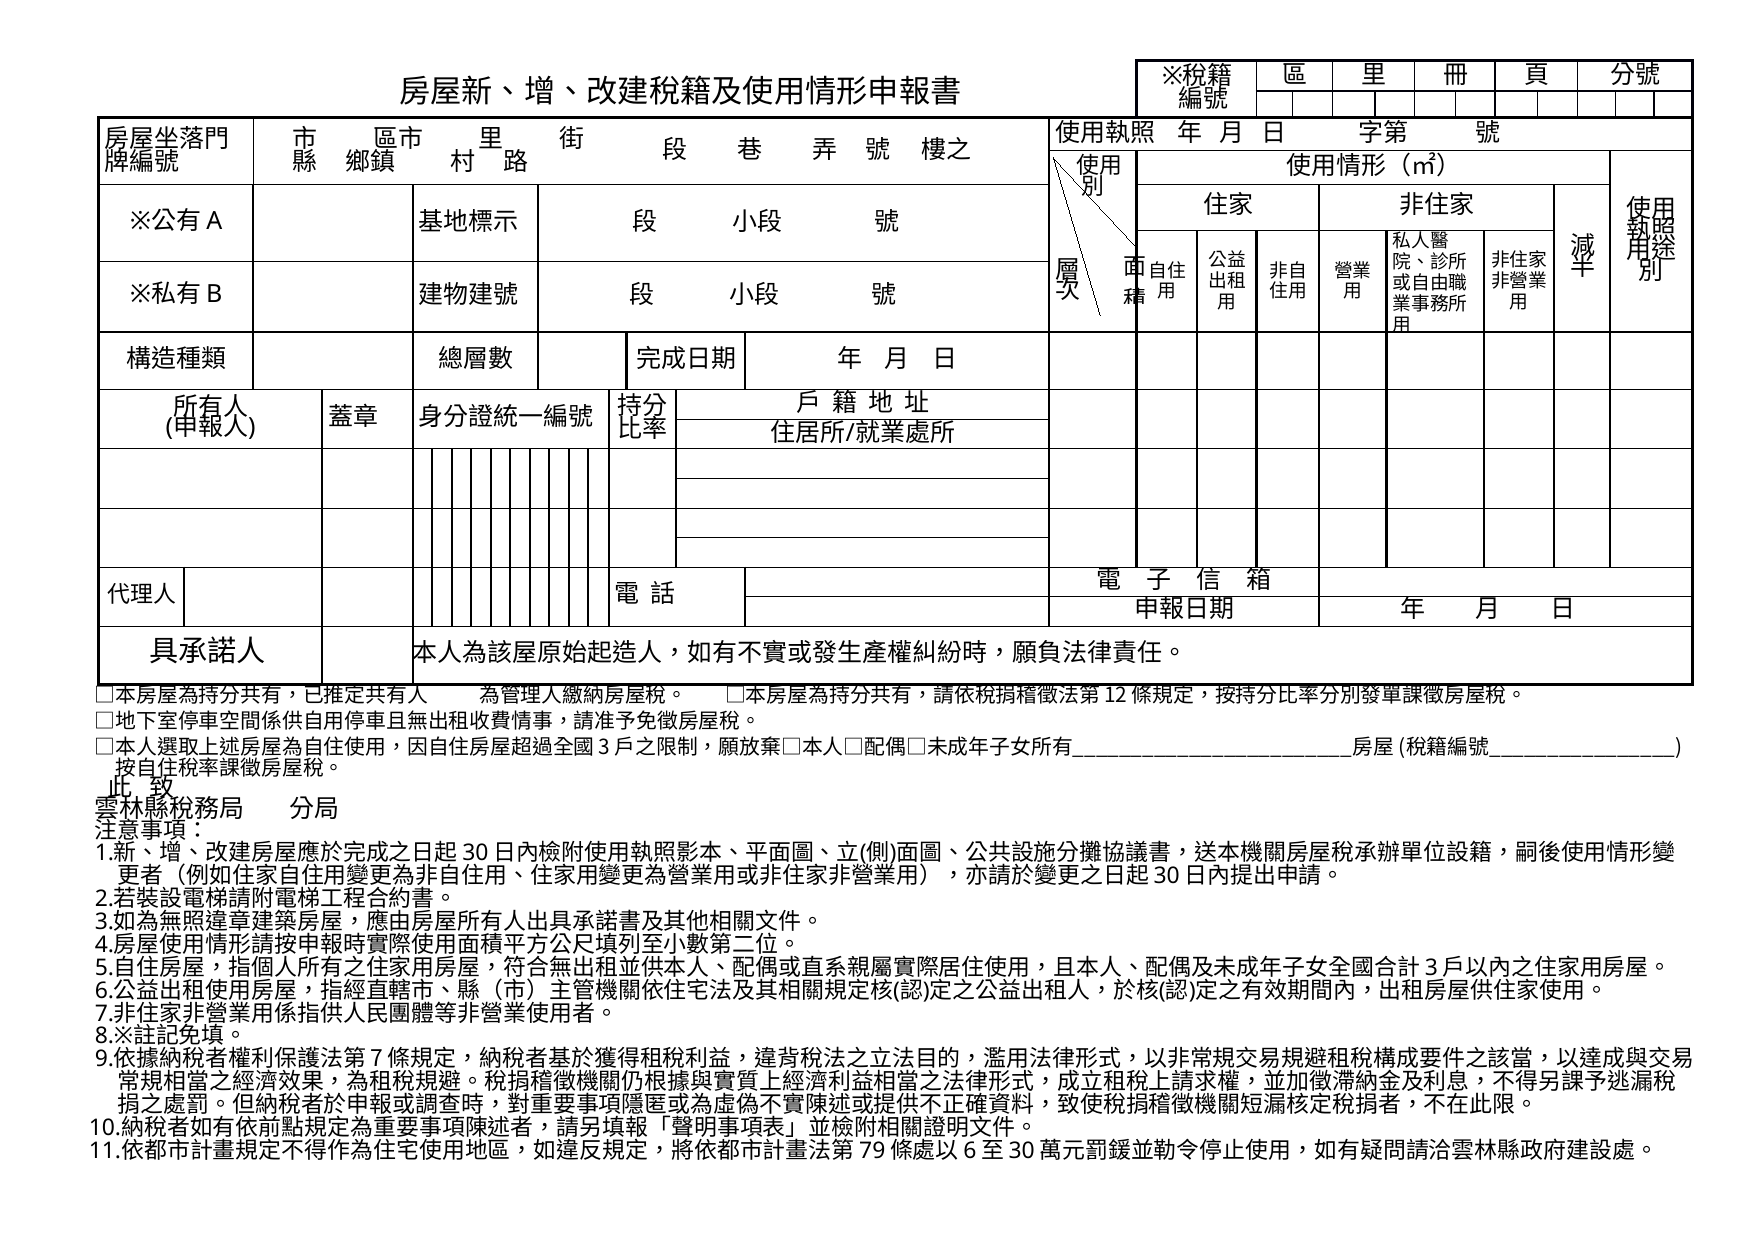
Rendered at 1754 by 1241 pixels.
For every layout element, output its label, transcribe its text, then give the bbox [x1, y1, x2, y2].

table_cell [531, 568, 548, 626]
table_cell 非住家非營業用 [1485, 231, 1553, 331]
text 此 致 [94, 780, 110, 801]
table_cell [414, 568, 431, 626]
table_cell [1388, 509, 1483, 567]
table_cell [677, 479, 1048, 507]
table_cell 市 區市 里 街 縣 鄉鎮 村 路 [254, 119, 643, 184]
table_cell [1485, 390, 1553, 448]
table_cell [472, 449, 490, 507]
table_cell [1050, 509, 1135, 567]
table_cell [472, 568, 490, 626]
table_cell [1198, 333, 1255, 389]
table_cell [414, 509, 431, 567]
table_cell 蓋章 [323, 390, 412, 448]
text 雲林縣稅務局 分局 [152, 801, 1695, 821]
table_cell [1485, 449, 1553, 507]
table_cell [1138, 333, 1196, 389]
table_header 分號 [1578, 62, 1691, 90]
text □本人選取上述房屋為自住使用，因自住房屋超過全國3戶之限制，願放棄□本人□配偶□未成年子女所有________________________房屋 (稅籍編號________________)按自住稅率課徵房屋稅。 [94, 738, 1695, 780]
text 6.公益出租使用房屋，指經直轄市、縣（市）主管機關依住宅法及其相關規定核(認)定之公益出租人，於核(認)定之有效期間內，出租房屋供住家使用。 [94, 980, 1695, 1003]
table_cell [1258, 333, 1318, 389]
table_cell [1320, 449, 1385, 507]
text □地下室停車空間係供自用停車且無出租收費情事，請准予免徵房屋稅。 [94, 712, 1695, 733]
table_cell [323, 568, 412, 626]
table_cell [323, 627, 412, 683]
table_cell [550, 449, 568, 507]
table_cell [1198, 390, 1255, 448]
table_cell [1258, 390, 1318, 448]
table_cell [677, 509, 1048, 537]
table_cell [511, 449, 529, 507]
table_cell [1555, 390, 1609, 448]
table_cell [1555, 449, 1609, 507]
table_cell [1611, 509, 1691, 567]
table_cell [1050, 333, 1135, 389]
table_cell 段 小段 號 [539, 185, 1048, 261]
table_cell [550, 568, 568, 626]
table_cell [1320, 509, 1385, 567]
table_cell [1388, 333, 1483, 389]
table_cell [531, 509, 548, 567]
text 9.依據納稅者權利保護法第7條規定，納稅者基於獲得租稅利益，違背稅法之立法目的，濫用法律形式，以非常規交易規避租稅構成要件之該當，以達成與交易常規相當之經濟效果，為租稅規避。稅捐稽徵機關仍根據與實質上經濟利益相當之法律形式，成立租稅上請求權，並加徵滯納金及利息，不得另課予逃漏稅捐之處罰。但納稅者於申報或調查時，對重要事項隱匿或為虛偽不實陳述或提供不正確資料，致使稅捐稽徵機關短漏核定稅捐者，不在此限。 [94, 1048, 1695, 1117]
table_cell [1388, 449, 1483, 507]
table_cell [1138, 449, 1196, 507]
table_cell [1388, 390, 1483, 448]
table_cell 完成日期 [628, 333, 744, 389]
text □本房屋為持分共有，已推定共有人 為管理人繳納房屋稅。 □本房屋為持分共有，請依稅捐稽徵法第12條規定，按持分比率分別發單課徵房屋稅。 [94, 686, 1695, 707]
text 1.新、增、改建房屋應於完成之日起30日內檢附使用執照影本、平面圖、立(側)面圖、公共設施分攤協議書，送本機關房屋稅承辦單位設籍，嗣後使用情形變更者（例如住家自住用變更為非自住用、住家用變更為營業用或非住家非營業用），亦請於變更之日起30日內提出申請。 [94, 842, 1695, 888]
table_cell [433, 509, 451, 567]
table_cell 總層數 [414, 333, 537, 389]
table_cell [746, 597, 1048, 626]
table_cell [492, 509, 509, 567]
table_cell [550, 509, 568, 567]
table_cell 房屋坐落門牌編號 [100, 119, 253, 184]
table_cell [100, 449, 321, 507]
table_cell 營業用 [1320, 231, 1385, 331]
table_cell [1320, 390, 1385, 448]
table_cell [1611, 333, 1691, 389]
table_header 房屋新、增、改建稅籍及使用情形申報書 [99, 59, 1135, 116]
table_header 頁 [1496, 62, 1577, 90]
table_cell 戶 籍 地 址 [677, 390, 1048, 419]
table_cell 住居所/就業處所 [677, 420, 1048, 448]
table_cell 代理人 [100, 568, 183, 626]
table_cell 私人醫院、診所或自由職業事務所用 [1388, 231, 1483, 331]
table_cell ※私有B [100, 262, 252, 331]
table_cell 身分證統一編號 [414, 390, 608, 448]
table_cell 公益出租用 [1198, 231, 1255, 331]
table_cell [1611, 449, 1691, 507]
table_cell [1293, 92, 1332, 116]
table_cell [1257, 92, 1292, 116]
text 10.納稅者如有依前點規定為重要事項陳述者，請另填報「聲明事項表」並檢附相關證明文件。 [88, 1117, 1695, 1140]
text 11.依都市計畫規定不得作為住宅使用地區，如違反規定，將依都市計畫法第79條處以6至30萬元罰鍰並勒令停止使用，如有疑問請洽雲林縣政府建設處。 [88, 1140, 1695, 1163]
table_cell [1555, 333, 1609, 389]
table_cell 年 月 日 [746, 333, 1048, 389]
table_cell 申報日期 [1050, 597, 1318, 626]
table_cell 使用執照 年 月 日 字第 號 [1050, 119, 1691, 150]
table_cell [1198, 449, 1255, 507]
table_cell 減 半 [1555, 185, 1609, 331]
text 8.※註記免填。 [94, 1026, 1695, 1048]
table_cell [589, 509, 608, 567]
table_cell [589, 568, 608, 626]
table_cell 使用 別 層 次 [1050, 151, 1135, 331]
table_cell 段 小段 號 [539, 262, 1048, 331]
text 注意事項： [94, 821, 1695, 842]
table_cell [570, 449, 587, 507]
table_header 區 [1257, 62, 1332, 90]
table_cell [1415, 92, 1455, 116]
table_cell [185, 568, 321, 626]
table_cell [492, 568, 509, 626]
table_cell 具承諾人 [100, 627, 321, 683]
table_cell [1578, 92, 1615, 116]
table_cell [1258, 509, 1318, 567]
table_cell [1138, 509, 1196, 567]
table_cell [1198, 509, 1255, 567]
table_cell [433, 568, 451, 626]
text 3.如為無照違章建築房屋，應由房屋所有人出具承諾書及其他相關文件。 [94, 911, 1695, 934]
table_cell [511, 568, 529, 626]
table_cell [1333, 92, 1374, 116]
table_cell [492, 449, 509, 507]
table_cell [1320, 333, 1385, 389]
table_cell [323, 449, 412, 507]
table_cell [677, 449, 1048, 478]
table_cell [453, 509, 470, 567]
table_cell [1320, 568, 1691, 596]
text 此 致 [124, 780, 165, 801]
table_cell [1258, 449, 1318, 507]
table_cell 年 月 日 [1320, 597, 1691, 626]
text 5.自住房屋，指個人所有之住家用房屋，符合無出租並供本人、配偶或直系親屬實際居住使用，且本人、配偶及未成年子女全國合計3戶以內之住家用房屋。 [94, 957, 1695, 980]
text 7.非住家非營業用係指供人民團體等非營業使用者。 [94, 1003, 1695, 1026]
text 4.房屋使用情形請按申報時實際使用面積平方公尺填列至小數第二位。 [94, 934, 1695, 957]
table_cell [453, 449, 470, 507]
table_cell [472, 509, 490, 567]
table_header ※稅籍 編號 [1138, 62, 1256, 116]
table_cell [511, 509, 529, 567]
table_cell [1485, 509, 1553, 567]
table_cell [1050, 449, 1135, 507]
table_cell [323, 509, 412, 567]
table_cell [677, 538, 1048, 567]
table_cell [453, 568, 470, 626]
text 此 致 [168, 780, 1695, 801]
table_cell [1138, 390, 1196, 448]
table_cell 所有人 (申報人) [100, 390, 321, 448]
text 2.若裝設電梯請附電梯工程合約書。 [94, 888, 1695, 911]
table_cell [254, 262, 412, 331]
table_cell 基地標示 [414, 185, 537, 261]
table_cell [414, 449, 431, 507]
table_cell [539, 333, 625, 389]
table_cell 段 巷 弄 號 樓之 [643, 119, 1048, 184]
table_cell 住家 [1138, 185, 1318, 230]
table_cell 使用情形（㎡） [1138, 151, 1609, 184]
text 此 致 [107, 780, 125, 801]
table_cell [1496, 92, 1537, 116]
table_cell [1655, 92, 1691, 116]
table_cell 建物建號 [414, 262, 537, 331]
text 雲林縣稅務局 分局 [94, 801, 151, 821]
table_cell [1050, 390, 1135, 448]
table_cell 非住家 [1320, 185, 1553, 230]
table_cell [1616, 92, 1653, 116]
table_cell [1376, 92, 1414, 116]
table_cell [1485, 333, 1553, 389]
table_cell [254, 333, 412, 389]
table_cell 非自住用 [1258, 231, 1318, 331]
table_cell 本人為該屋原始起造人，如有不實或發生產權糾紛時，願負法律責任。 [414, 627, 1691, 683]
table_cell [1611, 390, 1691, 448]
table_header 里 [1333, 62, 1414, 90]
table_cell [531, 449, 548, 507]
table_cell [746, 568, 1048, 596]
table_cell [610, 449, 675, 507]
table_cell [1538, 92, 1577, 116]
table_cell [610, 509, 675, 567]
table_header 冊 [1415, 62, 1494, 90]
table_cell 電 話 [610, 568, 744, 626]
table_cell 電子信箱 [1050, 568, 1318, 596]
table_cell [433, 449, 451, 507]
table_cell [589, 449, 608, 507]
table_cell 持分 比率 [610, 390, 675, 448]
table_cell [570, 509, 587, 567]
table_cell [570, 568, 587, 626]
table_cell 自住用 [1138, 231, 1196, 331]
table_cell 使用 執照 用途 別 [1611, 151, 1691, 331]
table_cell 構造種類 [100, 333, 252, 389]
table_cell [254, 185, 412, 261]
table_cell [1456, 92, 1494, 116]
table_cell [100, 509, 321, 567]
table_cell [1555, 509, 1609, 567]
table_cell ※公有A [100, 185, 252, 261]
